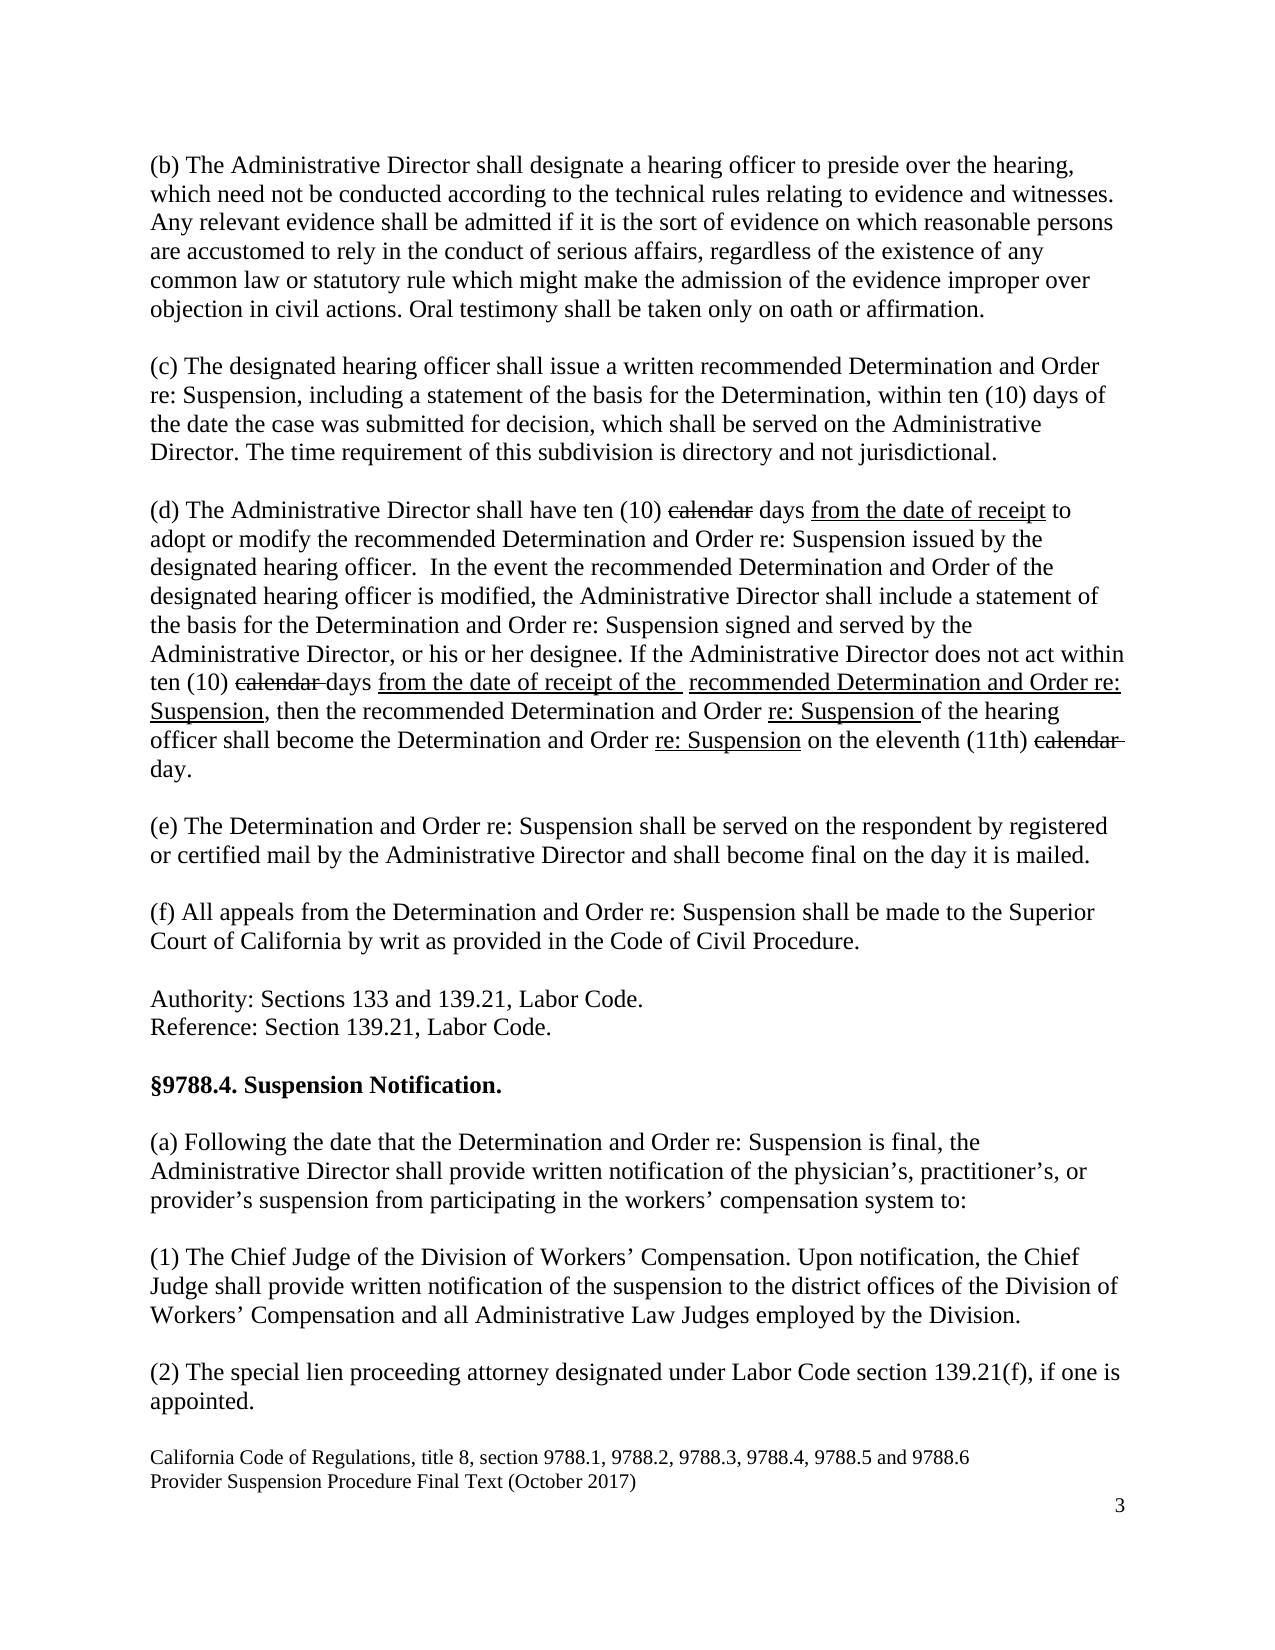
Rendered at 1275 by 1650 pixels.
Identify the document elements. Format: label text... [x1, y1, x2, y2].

text (c) The designated hearing officer shall issue a written recommended Determination and Order re: Suspension, including a statement of the basis for the Determination, within ten (10) days of the date the case was submitted for decision, which shall be served on the Administrative Director. The time requirement of this subdivision is directory and not jurisdictional. [150, 351, 1125, 466]
text (a) Following the date that the Determination and Order re: Suspension is final, the Administrative Director shall provide written notification of the physician’s, practitioner’s, or provider’s suspension from participating in the workers’ compensation system to: [150, 1127, 1125, 1214]
text (1) The Chief Judge of the Division of Workers’ Compensation. Upon notification, the Chief Judge shall provide written notification of the suspension to the district offices of the Division of Workers’ Compensation and all Administrative Law Judges employed by the Division. [150, 1242, 1125, 1329]
text §9788.4. Suspension Notification. [150, 1070, 1125, 1099]
text Authority: Sections 133 and 139.21, Labor Code. [150, 984, 1125, 1012]
text (b) The Administrative Director shall designate a hearing officer to preside over the hearing, which need not be conducted according to the technical rules relating to evidence and witnesses. Any relevant evidence shall be admitted if it is the sort of evidence on which reasonable persons are accustomed to rely in the conduct of serious affairs, regardless of the existence of any common law or statutory rule which might make the admission of the evidence improper over objection in civil actions. Oral testimony shall be taken only on oath or affirmation. [150, 150, 1125, 322]
text (e) The Determination and Order re: Suspension shall be served on the respondent by registered or certified mail by the Administrative Director and shall become final on the day it is mailed. [150, 811, 1125, 869]
text Reference: Section 139.21, Labor Code. [150, 1012, 1125, 1041]
text (f) All appeals from the Determination and Order re: Suspension shall be made to the Superior Court of California by writ as provided in the Code of Civil Procedure. [150, 897, 1125, 955]
text (d) The Administrative Director shall have ten (10) calendar days from the date of receipt to adopt or modify the recommended Determination and Order re: Suspension issued by the designated hearing officer. In the event the recommended Determination and Order of the designated hearing officer is modified, the Administrative Director shall include a statement of the basis for the Determination and Order re: Suspension signed and served by the Administrative Director, or his or her designee. If the Administrative Director does not act within ten (10) calendar days from the date of receipt of the recommended Determination and Order re: Suspension, then the recommended Determination and Order re: Suspension of the hearing officer shall become the Determination and Order re: Suspension on the eleventh (11th) calendar day. [150, 495, 1125, 782]
text (2) The special lien proceeding attorney designated under Labor Code section 139.21(f), if one is appointed. [150, 1357, 1125, 1415]
